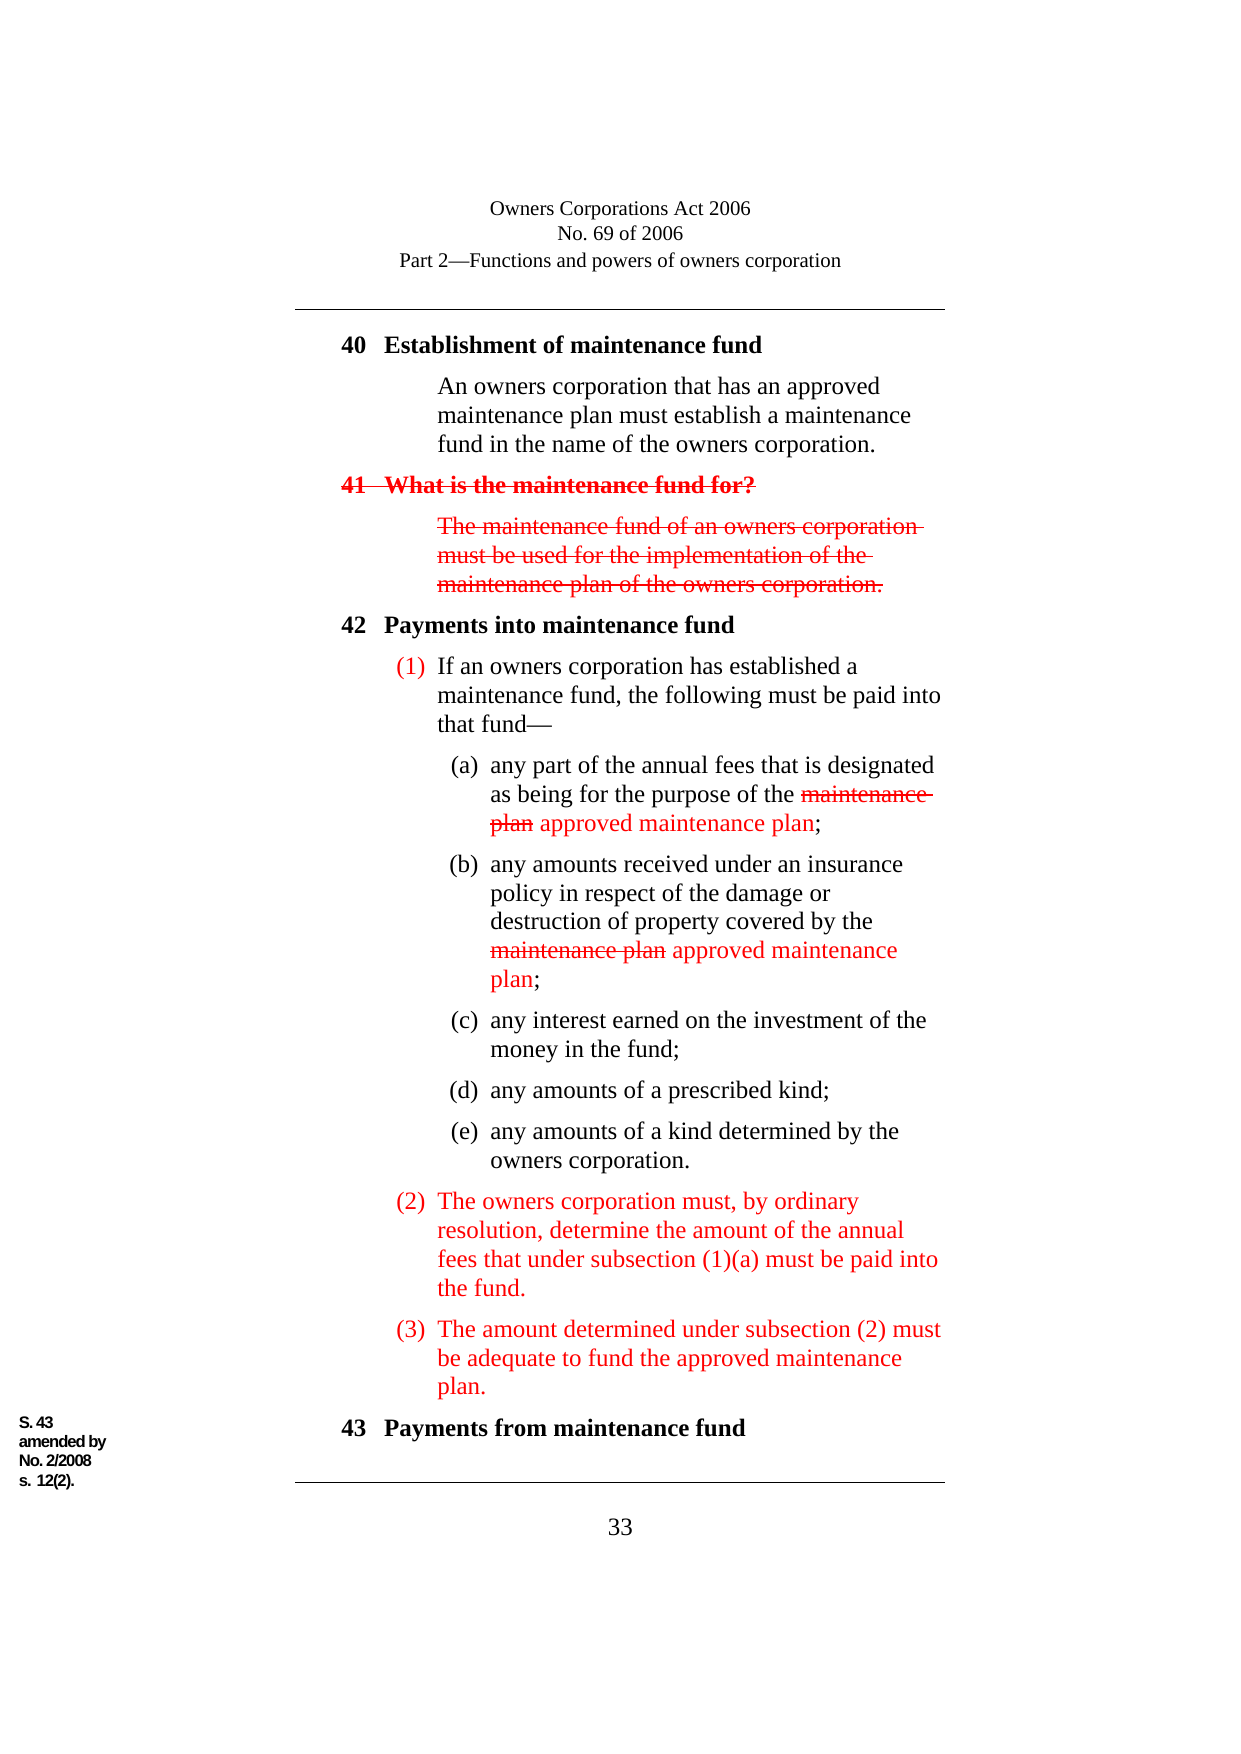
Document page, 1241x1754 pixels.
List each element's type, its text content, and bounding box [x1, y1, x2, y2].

subtitle 40 Establishment of maintenance fund [295, 330, 945, 359]
text S. 43 amended by No. 2/2008 s. 12(2). [19, 1413, 119, 1489]
subtitle (3) The amount determined under subsection (2) must be adequate to fund the approved maintenance plan. [295, 1314, 945, 1400]
subtitle (e) any amounts of a kind determined by the owners corporation. [295, 1116, 945, 1174]
text The maintenance fund of an owners corporation must be used for the implementation of the maintenance plan of the owners corporation. [437, 511, 945, 598]
subtitle (1) If an owners corporation has established a maintenance fund, the following must be paid into that fund— [295, 651, 945, 738]
subtitle 42 Payments into maintenance fund [295, 610, 945, 639]
subtitle 43 Payments from maintenance fund [295, 1413, 945, 1441]
subtitle (2) The owners corporation must, by ordinary resolution, determine the amount of the annual fees that under subsection (1)(a) must be paid into the fund. [295, 1186, 945, 1301]
subtitle (c) any interest earned on the investment of the money in the fund; [295, 1005, 945, 1063]
subtitle (b) any amounts received under an insurance policy in respect of the damage or destruction of property covered by the maintenance plan approved maintenance plan; [295, 849, 945, 993]
subtitle (d) any amounts of a prescribed kind; [295, 1075, 945, 1104]
text An owners corporation that has an approved maintenance plan must establish a maintenance fund in the name of the owners corporation. [437, 371, 945, 458]
subtitle 41 What is the maintenance fund for? [295, 470, 945, 499]
subtitle (a) any part of the annual fees that is designated as being for the purpose of the maintenance plan approved maintenance plan; [295, 750, 945, 836]
